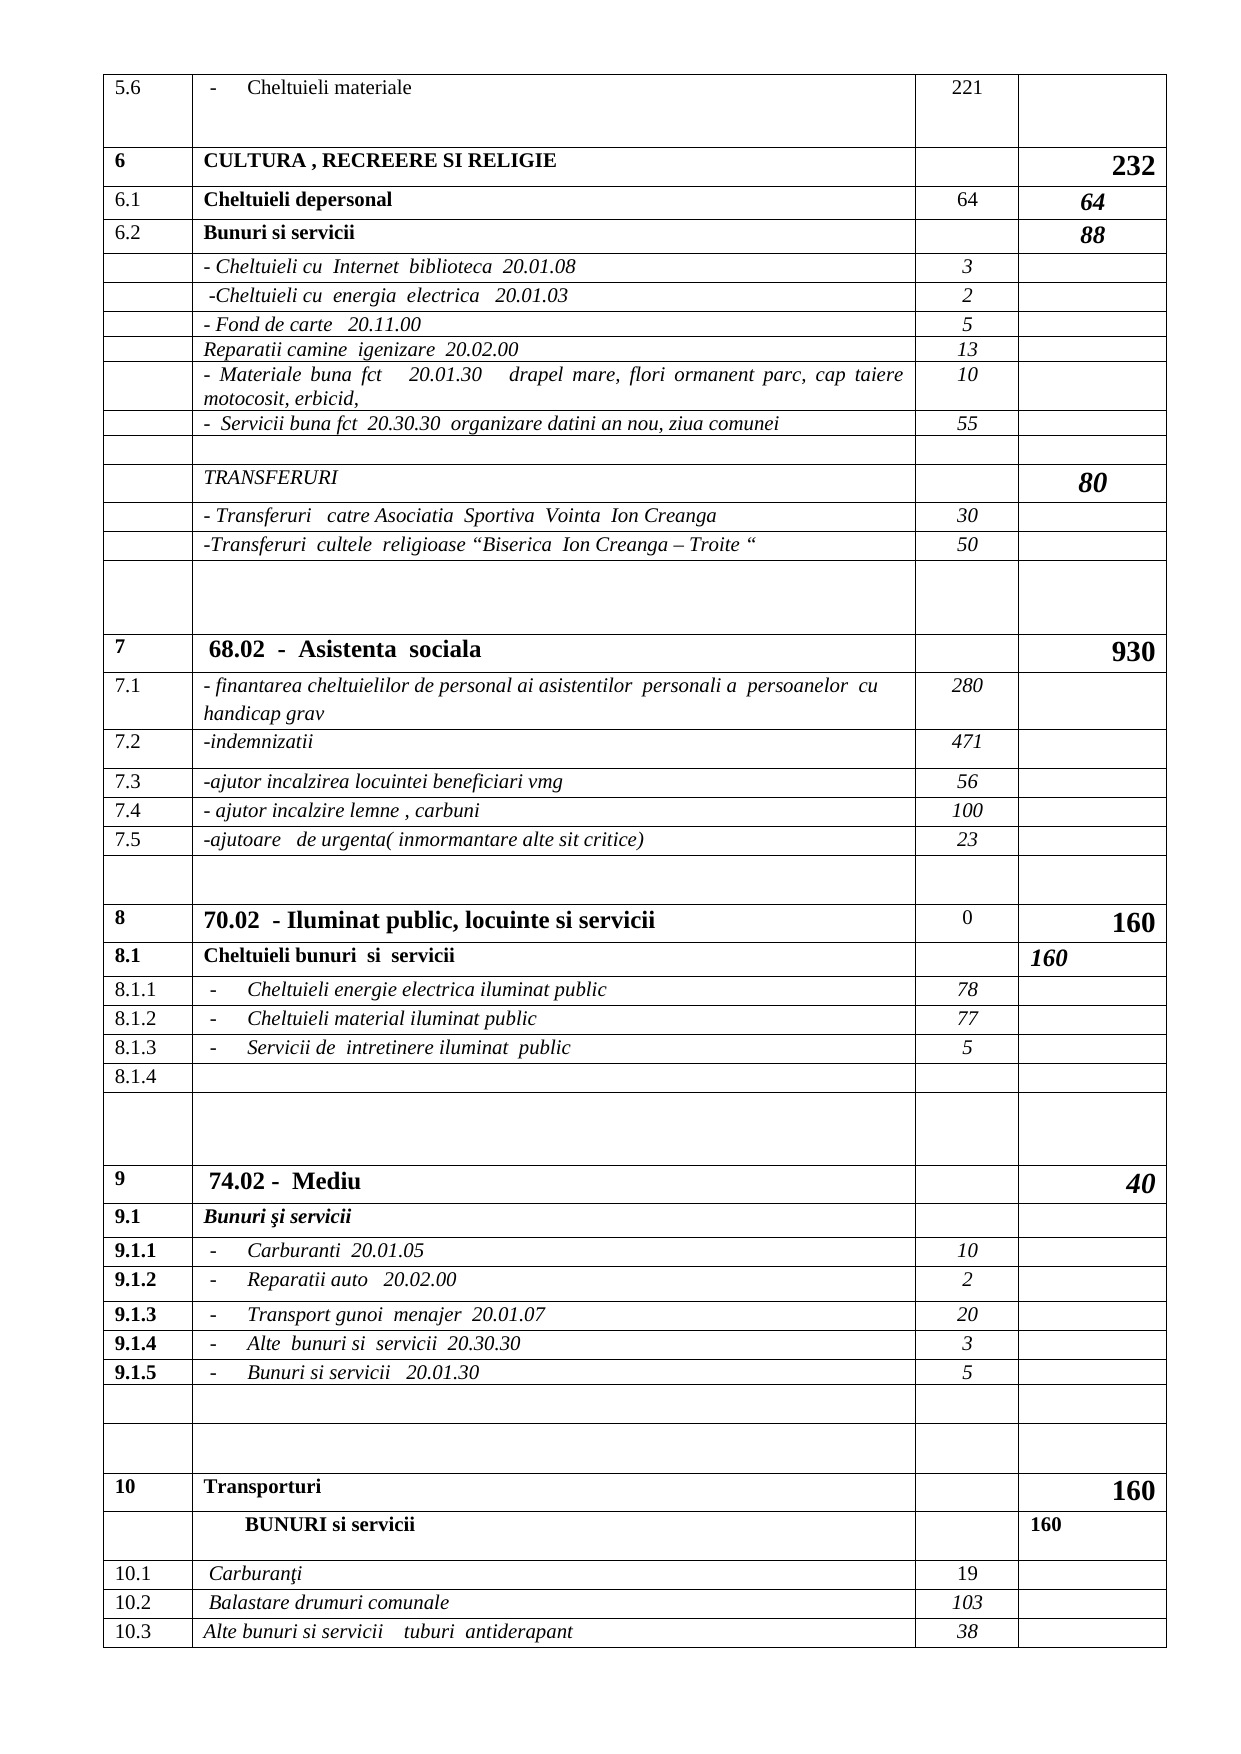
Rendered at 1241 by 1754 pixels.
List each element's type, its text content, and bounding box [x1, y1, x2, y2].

table_cell Balastare drumuri comunale [193, 1590, 915, 1618]
table_cell 160 [1019, 1512, 1166, 1560]
table_cell 38 [916, 1619, 1018, 1647]
table_cell 10 [104, 1474, 192, 1511]
table_cell 3 [916, 254, 1018, 282]
table_cell Alte bunuri si servicii tuburi antiderapant [193, 1619, 915, 1647]
table_cell 8.1.4 [104, 1064, 192, 1092]
table_cell [193, 1093, 915, 1165]
table_cell 7.5 [104, 827, 192, 854]
table_cell [1019, 798, 1166, 826]
table_cell - Servicii buna fct 20.30.30 organizare datini an nou, ziua comunei [193, 411, 915, 435]
table_cell 74.02 - Mediu [193, 1166, 915, 1203]
table_cell [1019, 436, 1166, 464]
table_cell - finantarea cheltuielilor de personal ai asistentilor personali a persoanelor cu handicap grav [193, 673, 915, 728]
table_cell 19 [916, 1561, 1018, 1589]
table_cell 5 [916, 1360, 1018, 1384]
table_cell 23 [916, 827, 1018, 854]
table_cell 30 [916, 503, 1018, 531]
table_cell [1019, 1006, 1166, 1034]
table_cell [104, 856, 192, 904]
table_cell 9.1 [104, 1204, 192, 1237]
table_cell [916, 436, 1018, 464]
table_cell Cheltuieli material iluminat public [193, 1006, 915, 1034]
table_cell 280 [916, 673, 1018, 728]
table_cell 7.4 [104, 798, 192, 826]
table_cell - Materiale buna fct 20.01.30 drapel mare, flori ormanent parc, cap taiere motocosit, erbicid, [193, 362, 915, 410]
table_cell [916, 1093, 1018, 1165]
table_cell 9.1.3 [104, 1302, 192, 1330]
table_cell Servicii de intretinere iluminat public [193, 1035, 915, 1063]
table_cell [1019, 503, 1166, 531]
table_cell 10.1 [104, 1561, 192, 1589]
table_cell 50 [916, 532, 1018, 560]
table_cell 232 [1019, 148, 1166, 186]
table_cell 0 [916, 905, 1018, 942]
table_cell 80 [1019, 465, 1166, 502]
table_cell [193, 436, 915, 464]
table_cell 9.1.2 [104, 1267, 192, 1301]
table_cell [1019, 312, 1166, 336]
table_cell 8.1.1 [104, 977, 192, 1005]
table_cell [916, 1512, 1018, 1560]
table_cell [104, 254, 192, 282]
table_cell [104, 532, 192, 560]
table_cell 64 [1019, 187, 1166, 219]
table_cell [916, 1424, 1018, 1472]
table_cell [1019, 1302, 1166, 1330]
table_cell 10.2 [104, 1590, 192, 1618]
table_cell [104, 1424, 192, 1472]
table_cell 13 [916, 337, 1018, 361]
table_cell [1019, 532, 1166, 560]
table_cell [193, 1385, 915, 1423]
table_cell [1019, 1331, 1166, 1359]
table_cell [916, 220, 1018, 253]
table_cell [104, 561, 192, 633]
table_cell Cheltuieli depersonal [193, 187, 915, 219]
table_cell -ajutor incalzirea locuintei beneficiari vmg [193, 769, 915, 797]
table_cell 5 [916, 312, 1018, 336]
table_cell [1019, 977, 1166, 1005]
table_cell [193, 856, 915, 904]
table_cell 8.1 [104, 943, 192, 976]
table_cell [1019, 337, 1166, 361]
table_cell 100 [916, 798, 1018, 826]
table_cell -ajutoare de urgenta( inmormantare alte sit critice) [193, 827, 915, 854]
table_cell -Transferuri cultele religioase “Biserica Ion Creanga – Troite “ [193, 532, 915, 560]
table_cell [1019, 1590, 1166, 1618]
table_cell [1019, 769, 1166, 797]
table_cell 2 [916, 283, 1018, 311]
table_cell 7 [104, 635, 192, 672]
table_cell [104, 1093, 192, 1165]
table_cell [1019, 827, 1166, 854]
table_cell 9 [104, 1166, 192, 1203]
table_cell 5 [916, 1035, 1018, 1063]
table_cell 2 [916, 1267, 1018, 1301]
table_cell - Cheltuieli cu Internet biblioteca 20.01.08 [193, 254, 915, 282]
table_cell [916, 1166, 1018, 1203]
table_cell Reparatii auto 20.02.00 [193, 1267, 915, 1301]
table_cell [916, 1474, 1018, 1511]
table_cell [1019, 75, 1166, 147]
table_cell 8.1.2 [104, 1006, 192, 1034]
table_cell [104, 436, 192, 464]
table_cell Carburanţi [193, 1561, 915, 1589]
table_cell - Fond de carte 20.11.00 [193, 312, 915, 336]
table_cell [1019, 411, 1166, 435]
table_cell Transport gunoi menajer 20.01.07 [193, 1302, 915, 1330]
table_cell [1019, 561, 1166, 633]
table_cell Reparatii camine igenizare 20.02.00 [193, 337, 915, 361]
table_cell 55 [916, 411, 1018, 435]
table_cell [1019, 362, 1166, 410]
table_cell -Cheltuieli cu energia electrica 20.01.03 [193, 283, 915, 311]
table_cell Bunuri şi servicii [193, 1204, 915, 1237]
table_cell [1019, 856, 1166, 904]
table_cell 8 [104, 905, 192, 942]
table_cell [104, 283, 192, 311]
table_cell [916, 943, 1018, 976]
table_cell Cheltuieli bunuri si servicii [193, 943, 915, 976]
table_cell 5.6 [104, 75, 192, 147]
table_cell 103 [916, 1590, 1018, 1618]
table_cell 221 [916, 75, 1018, 147]
table_cell 10 [916, 362, 1018, 410]
table_cell [1019, 1267, 1166, 1301]
table_cell 6.1 [104, 187, 192, 219]
table_cell [104, 362, 192, 410]
table_cell 64 [916, 187, 1018, 219]
table_cell CULTURA , RECREERE SI RELIGIE [193, 148, 915, 186]
table_cell Cheltuieli materiale [193, 75, 915, 147]
table_cell 160 [1019, 1474, 1166, 1511]
table_cell [1019, 1424, 1166, 1472]
table_cell [1019, 1093, 1166, 1165]
table_cell 10 [916, 1238, 1018, 1266]
table_cell 160 [1019, 905, 1166, 942]
table_cell [193, 1064, 915, 1092]
table_cell [1019, 1238, 1166, 1266]
table_cell [1019, 1035, 1166, 1063]
table_cell Alte bunuri si servicii 20.30.30 [193, 1331, 915, 1359]
table_cell [1019, 1204, 1166, 1237]
table_cell 930 [1019, 635, 1166, 672]
table_cell [104, 1385, 192, 1423]
table_cell 6 [104, 148, 192, 186]
table_cell 78 [916, 977, 1018, 1005]
table_cell [193, 561, 915, 633]
table_cell [104, 503, 192, 531]
table_cell [916, 465, 1018, 502]
table_cell Carburanti 20.01.05 [193, 1238, 915, 1266]
table_cell - ajutor incalzire lemne , carbuni [193, 798, 915, 826]
table_cell [1019, 730, 1166, 768]
table_cell 7.1 [104, 673, 192, 728]
table_cell 70.02 - Iluminat public, locuinte si servicii [193, 905, 915, 942]
table_cell 9.1.5 [104, 1360, 192, 1384]
table_cell 56 [916, 769, 1018, 797]
table_cell 88 [1019, 220, 1166, 253]
table_cell Bunuri si servicii 20.01.30 [193, 1360, 915, 1384]
table_cell [104, 1512, 192, 1560]
table_cell [193, 1424, 915, 1472]
table_cell [916, 856, 1018, 904]
table_cell 20 [916, 1302, 1018, 1330]
table_cell [916, 635, 1018, 672]
table_cell 6.2 [104, 220, 192, 253]
table_cell Cheltuieli energie electrica iluminat public [193, 977, 915, 1005]
table_cell [916, 1204, 1018, 1237]
table_cell 77 [916, 1006, 1018, 1034]
table_cell [1019, 1064, 1166, 1092]
table_cell [1019, 1619, 1166, 1647]
table_cell 7.3 [104, 769, 192, 797]
table_cell [104, 411, 192, 435]
table_cell [104, 312, 192, 336]
table_cell 10.3 [104, 1619, 192, 1647]
table_cell 3 [916, 1331, 1018, 1359]
table_cell [916, 1385, 1018, 1423]
table_cell - Transferuri catre Asociatia Sportiva Vointa Ion Creanga [193, 503, 915, 531]
table_cell 8.1.3 [104, 1035, 192, 1063]
table_cell 160 [1019, 943, 1166, 976]
table_cell TRANSFERURI [193, 465, 915, 502]
table_cell 68.02 - Asistenta sociala [193, 635, 915, 672]
table_cell [1019, 283, 1166, 311]
table_cell 9.1.1 [104, 1238, 192, 1266]
table_cell [1019, 254, 1166, 282]
table_cell [104, 465, 192, 502]
table_cell Bunuri si servicii [193, 220, 915, 253]
table_cell [1019, 1385, 1166, 1423]
table_cell [916, 561, 1018, 633]
table_cell 9.1.4 [104, 1331, 192, 1359]
table_cell [104, 337, 192, 361]
table_cell [916, 148, 1018, 186]
table_cell 40 [1019, 1166, 1166, 1203]
table_cell [1019, 1360, 1166, 1384]
table_cell 471 [916, 730, 1018, 768]
table_cell 7.2 [104, 730, 192, 768]
table_cell Transporturi [193, 1474, 915, 1511]
table_cell -indemnizatii [193, 730, 915, 768]
table_cell [1019, 673, 1166, 728]
table_cell BUNURI si servicii [193, 1512, 915, 1560]
table_cell [916, 1064, 1018, 1092]
table_cell [1019, 1561, 1166, 1589]
